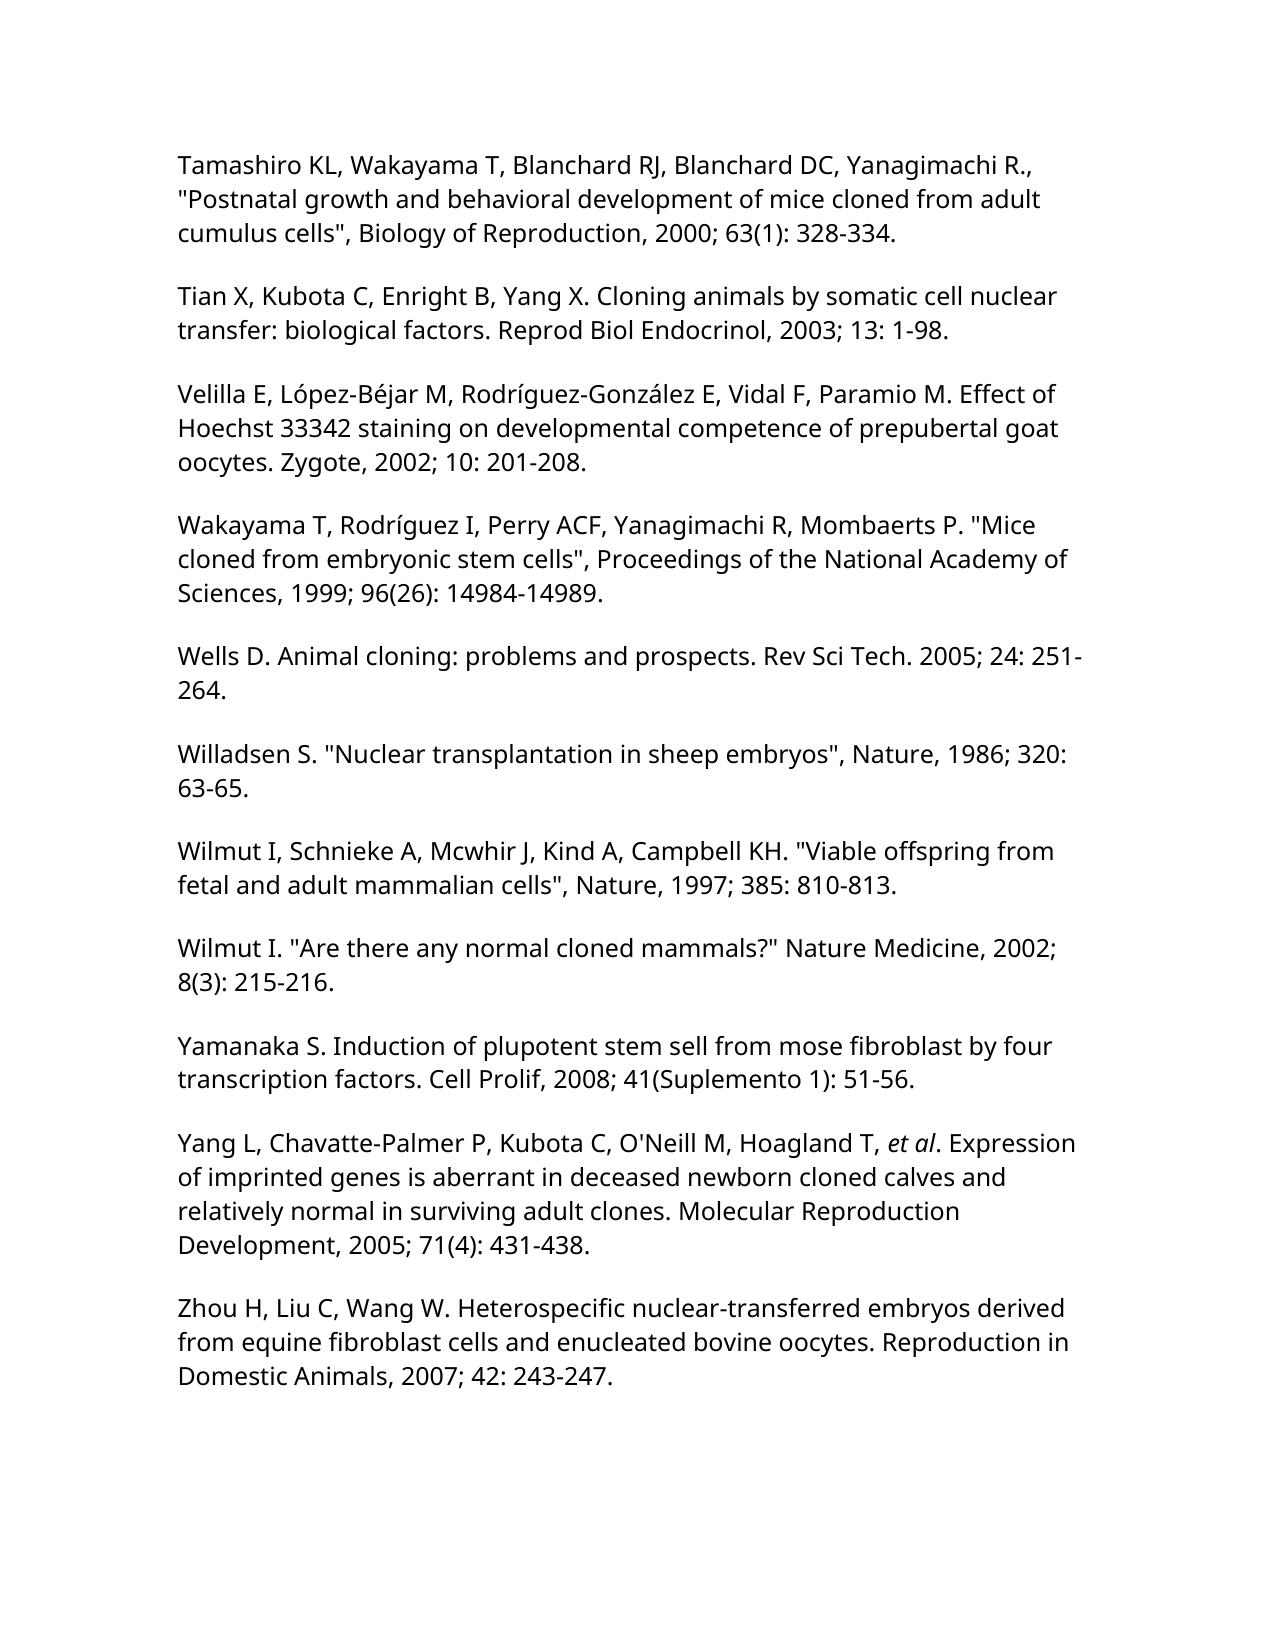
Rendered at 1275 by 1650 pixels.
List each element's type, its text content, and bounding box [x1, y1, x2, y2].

text Yamanaka S. Induction of plupotent stem sell from mose fibroblast by four transcription factors. Cell Prolif, 2008; 41(Suplemento 1): 51-56. [177, 1028, 1098, 1096]
text Wakayama T, Rodríguez I, Perry ACF, Yanagimachi R, Mombaerts P. "Mice cloned from embryonic stem cells", Proceedings of the National Academy of Sciences, 1999; 96(26): 14984-14989. [177, 508, 1098, 610]
text Velilla E, López-Béjar M, Rodríguez-González E, Vidal F, Paramio M. Effect of Hoechst 33342 staining on developmental competence of prepubertal goat oocytes. Zygote, 2002; 10: 201-208. [177, 376, 1098, 478]
text Wilmut I, Schnieke A, Mcwhir J, Kind A, Campbell KH. "Viable offspring from fetal and adult mammalian cells", Nature, 1997; 385: 810-813. [177, 833, 1098, 902]
text Tamashiro KL, Wakayama T, Blanchard RJ, Blanchard DC, Yanagimachi R., "Postnatal growth and behavioral development of mice cloned from adult cumulus cells", Biology of Reproduction, 2000; 63(1): 328-334. [177, 148, 1098, 250]
text Yang L, Chavatte-Palmer P, Kubota C, O'Neill M, Hoagland T, et al. Expression of imprinted genes is aberrant in deceased newborn cloned calves and relatively normal in surviving adult clones. Molecular Reproduction Development, 2005; 71(4): 431-438. [177, 1125, 1098, 1262]
text Wilmut I. "Are there any normal cloned mammals?" Nature Medicine, 2002; 8(3): 215-216. [177, 931, 1098, 999]
text Tian X, Kubota C, Enright B, Yang X. Cloning animals by somatic cell nuclear transfer: biological factors. Reprod Biol Endocrinol, 2003; 13: 1-98. [177, 279, 1098, 347]
text Wells D. Animal cloning: problems and prospects. Rev Sci Tech. 2005; 24: 251-264. [177, 639, 1098, 707]
text Zhou H, Liu C, Wang W. Heterospecific nuclear-transferred embryos derived from equine fibroblast cells and enucleated bovine oocytes. Reproduction in Domestic Animals, 2007; 42: 243-247. [177, 1291, 1098, 1393]
text Willadsen S. "Nuclear transplantation in sheep embryos", Nature, 1986; 320: 63-65. [177, 736, 1098, 804]
